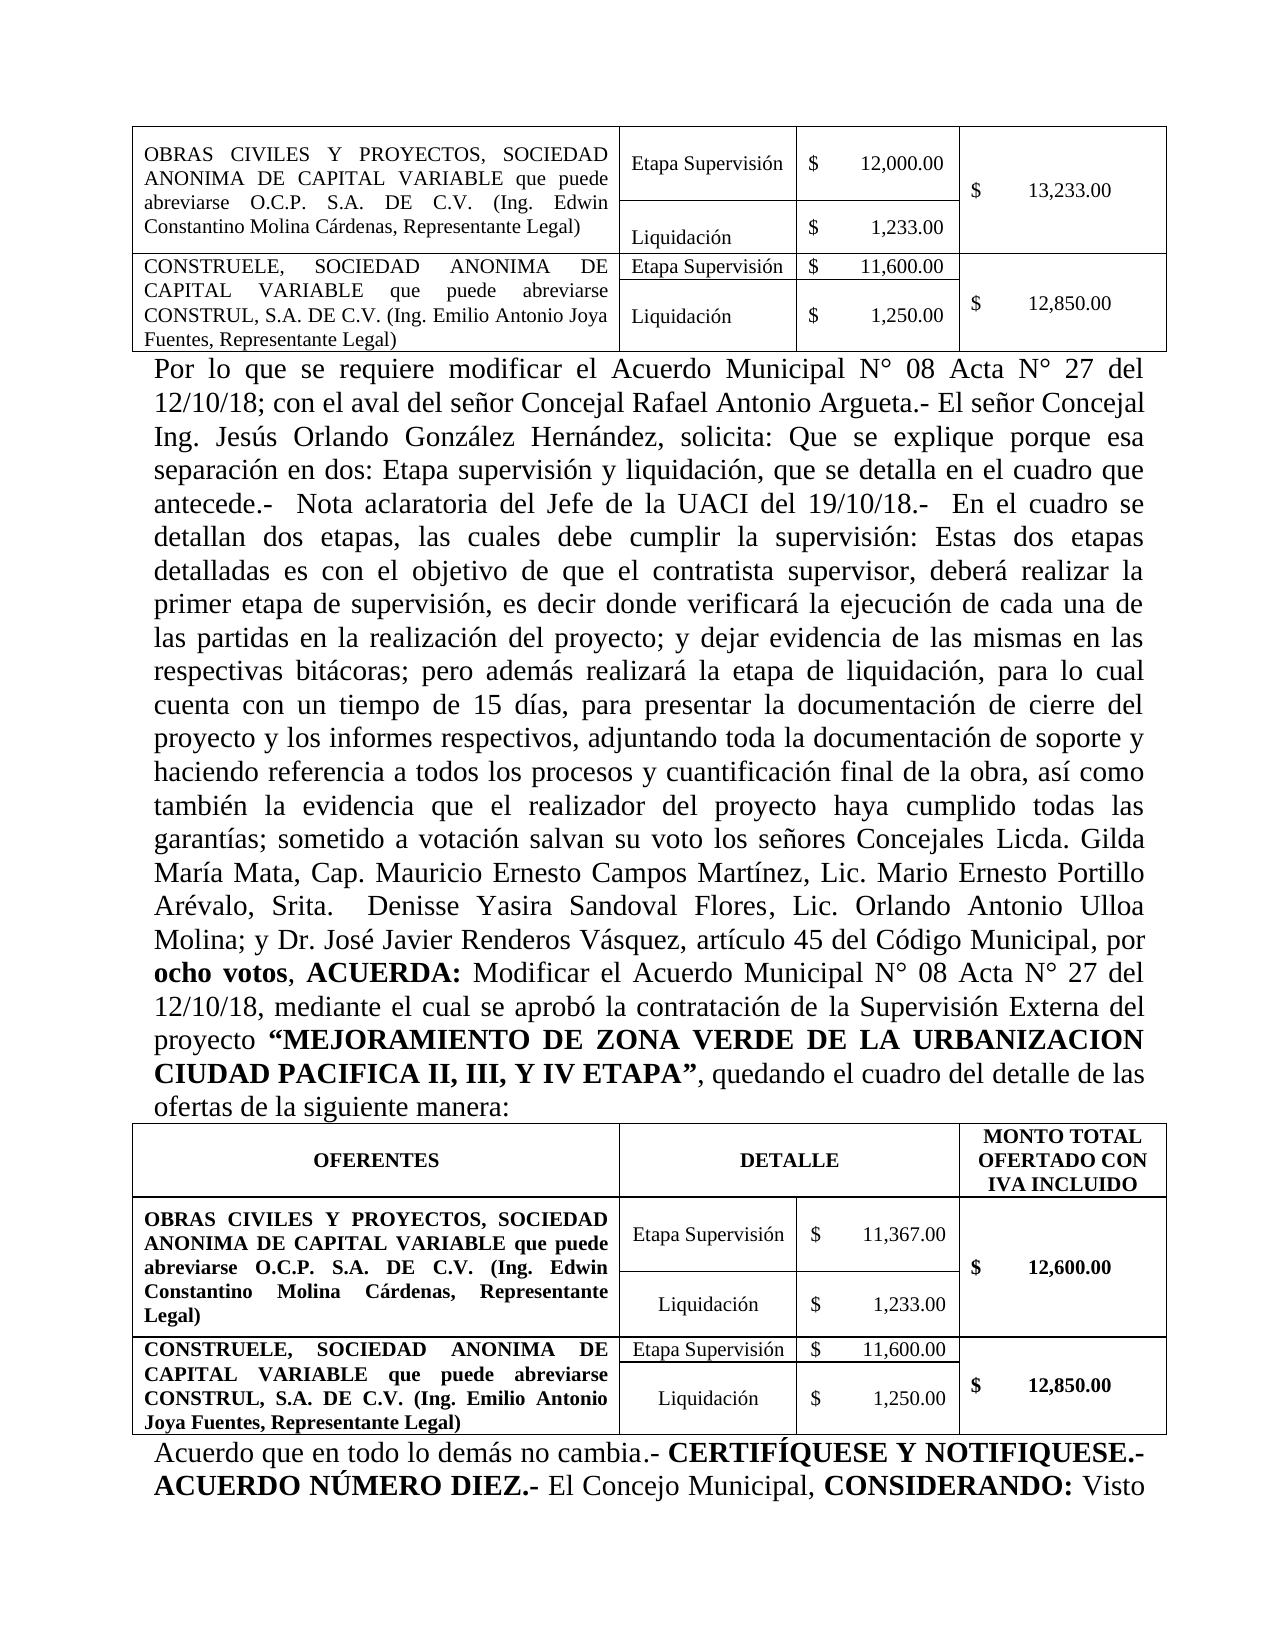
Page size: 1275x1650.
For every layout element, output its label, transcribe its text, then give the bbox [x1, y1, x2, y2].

text Por lo que se requiere modificar el Acuerdo Municipal N° 08 Acta N° 27 del 12/10/18; con el aval del señor Concejal Rafael Antonio Argueta.- El señor Concejal Ing. Jesús Orlando González Hernández, solicita: Que se explique porque esa separación en dos: Etapa supervisión y liquidación, que se detalla en el cuadro que antecede.- Nota aclaratoria del Jefe de la UACI del 19/10/18.- En el cuadro se detallan dos etapas, las cuales debe cumplir la supervisión: Estas dos etapas detalladas es con el objetivo de que el contratista supervisor, deberá realizar la primer etapa de supervisión, es decir donde verificará la ejecución de cada una de las partidas en la realización del proyecto; y dejar evidencia de las mismas en las respectivas bitácoras; pero además realizará la etapa de liquidación, para lo cual cuenta con un tiempo de 15 días, para presentar la documentación de cierre del proyecto y los informes respectivos, adjuntando toda la documentación de soporte y haciendo referencia a todos los procesos y cuantificación final de la obra, así como también la evidencia que el realizador del proyecto haya cumplido todas las garantías; sometido a votación salvan su voto los señores Concejales Licda. Gilda María Mata, Cap. Mauricio Ernesto Campos Martínez, Lic. Mario Ernesto Portillo Arévalo, Srita. Denisse Yasira Sandoval Flores, Lic. Orlando Antonio Ulloa Molina; y Dr. José Javier Renderos Vásquez, artículo 45 del Código Municipal, por ocho votos, ACUERDA: Modificar el Acuerdo Municipal N° 08 Acta N° 27 del 12/10/18, mediante el cual se aprobó la contratación de la Supervisión Externa del proyecto “MEJORAMIENTO DE ZONA VERDE DE LA URBANIZACION CIUDAD PACIFICA II, III, Y IV ETAPA”, quedando el cuadro del detalle de las ofertas de la siguiente manera: [153, 352, 1145, 1123]
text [153, 1435, 1145, 1502]
table_cell $ 1,233.00 [797, 1272, 959, 1336]
table_cell OBRAS CIVILES Y PROYECTOS, SOCIEDAD ANONIMA DE CAPITAL VARIABLE que puede abreviarse O.C.P. S.A. DE C.V. (Ing. Edwin Constantino Molina Cárdenas, Representante Legal) [133, 1198, 619, 1336]
table_cell Liquidación [620, 201, 796, 253]
table_cell Etapa Supervisión [620, 1338, 796, 1361]
table_cell $ 11,367.00 [797, 1198, 959, 1271]
table_header OFERENTES [133, 1124, 619, 1196]
table_cell $ 12,850.00 [960, 1338, 1166, 1434]
table_header MONTO TOTAL OFERTADO CON IVA INCLUIDO [960, 1124, 1166, 1196]
table_cell CONSTRUELE, SOCIEDAD ANONIMA DE CAPITAL VARIABLE que puede abreviarse CONSTRUL, S.A. DE C.V. (Ing. Emilio Antonio Joya Fuentes, Representante Legal) [133, 254, 619, 351]
table_cell Etapa Supervisión [620, 254, 796, 278]
table_cell $ 12,000.00 [797, 127, 959, 200]
table_header DETALLE [620, 1124, 959, 1196]
table_cell Etapa Supervisión [620, 1198, 796, 1271]
table_cell $ 1,250.00 [797, 280, 959, 351]
table_cell $ 12,600.00 [960, 1198, 1166, 1336]
table_cell $ 12,850.00 [960, 254, 1166, 351]
table_cell $ 11,600.00 [797, 1338, 959, 1361]
table_cell $ 13,233.00 [960, 127, 1166, 253]
table_cell OBRAS CIVILES Y PROYECTOS, SOCIEDAD ANONIMA DE CAPITAL VARIABLE que puede abreviarse O.C.P. S.A. DE C.V. (Ing. Edwin Constantino Molina Cárdenas, Representante Legal) [133, 127, 619, 253]
table_cell Liquidación [620, 280, 796, 351]
table_cell CONSTRUELE, SOCIEDAD ANONIMA DE CAPITAL VARIABLE que puede abreviarse CONSTRUL, S.A. DE C.V. (Ing. Emilio Antonio Joya Fuentes, Representante Legal) [133, 1338, 619, 1434]
table_cell Liquidación [620, 1272, 796, 1336]
table_cell $ 1,233.00 [797, 201, 959, 253]
table_cell Etapa Supervisión [620, 127, 796, 200]
table_cell $ 11,600.00 [797, 254, 959, 278]
table_cell Liquidación [620, 1363, 796, 1434]
table_cell $ 1,250.00 [797, 1363, 959, 1434]
